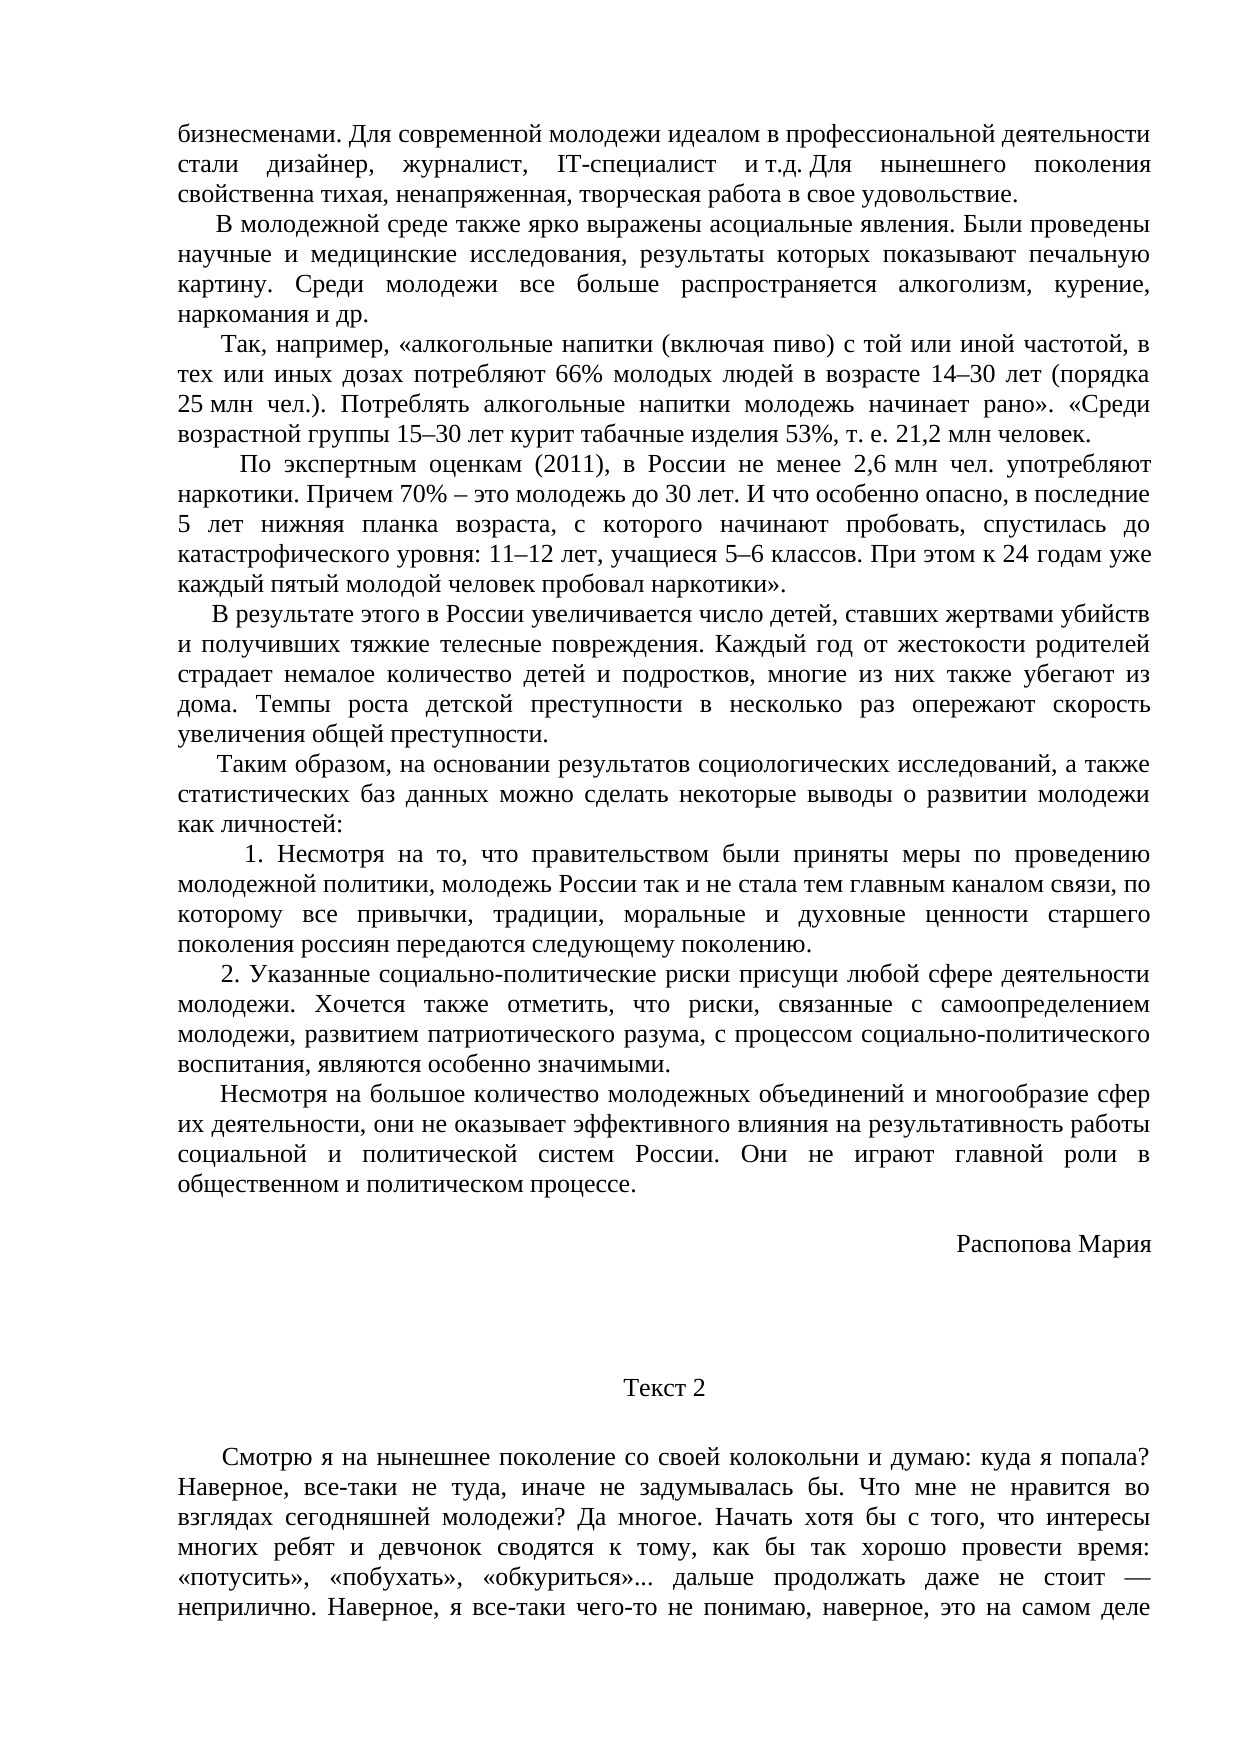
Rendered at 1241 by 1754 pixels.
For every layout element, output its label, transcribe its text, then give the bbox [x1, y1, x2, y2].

text Текст 2 [177, 1372, 1152, 1402]
text Распопова Мария [177, 1228, 1152, 1258]
text Несмотря на большое количество молодежных объединений и многообразие сфер их деятельности, они не оказывает эффективного влияния на результативность работы социальной и политической систем России. Они не играют главной роли в общественном и политическом процессе. [177, 1078, 1152, 1198]
text 1. Несмотря на то, что правительством были приняты меры по проведению молодежной политики, молодежь России так и не стала тем главным каналом связи, по которому все привычки, традиции, моральные и духовные ценности старшего поколения россиян передаются следующему поколению. [177, 838, 1152, 958]
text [177, 1441, 1152, 1621]
text По экспертным оценкам (2011), в России не менее 2,6 млн чел. употребляют наркотики. Причем 70% – это молодежь до 30 лет. И что особенно опасно, в последние 5 лет нижняя планка возраста, с которого начинают пробовать, спустилась до катастрофического уровня: 11–12 лет, учащиеся 5–6 классов. При этом к 24 годам уже каждый пятый молодой человек пробовал наркотики». [177, 448, 1152, 598]
text Таким образом, на основании результатов социологических исследований, а также статистических баз данных можно сделать некоторые выводы о развитии молодежи как личностей: [177, 748, 1152, 838]
text В результате этого в России увеличивается число детей, ставших жертвами убийств и получивших тяжкие телесные повреждения. Каждый год от жестокости родителей страдает немалое количество детей и подростков, многие из них также убегают из дома. Темпы роста детской преступности в несколько раз опережают скорость увеличения общей преступности. [177, 598, 1152, 748]
text 2. Указанные социально-политические риски присущи любой сфере деятельности молодежи. Хочется также отметить, что риски, связанные с самоопределением молодежи, развитием патриотического разума, с процессом социально-политического воспитания, являются особенно значимыми. [177, 958, 1152, 1078]
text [177, 118, 1152, 208]
text Так, например, «алкогольные напитки (включая пиво) с той или иной частотой, в тех или иных дозах потребляют 66% молодых людей в возрасте 14–30 лет (порядка 25 млн чел.). Потреблять алкогольные напитки молодежь начинает рано». «Среди возрастной группы 15–30 лет курит табачные изделия 53%, т. е. 21,2 млн человек. [177, 328, 1152, 448]
text В молодежной среде также ярко выражены асоциальные явления. Были проведены научные и медицинские исследования, результаты которых показывают печальную картину. Среди молодежи все больше распространяется алкоголизм, курение, наркомания и др. [177, 208, 1152, 328]
